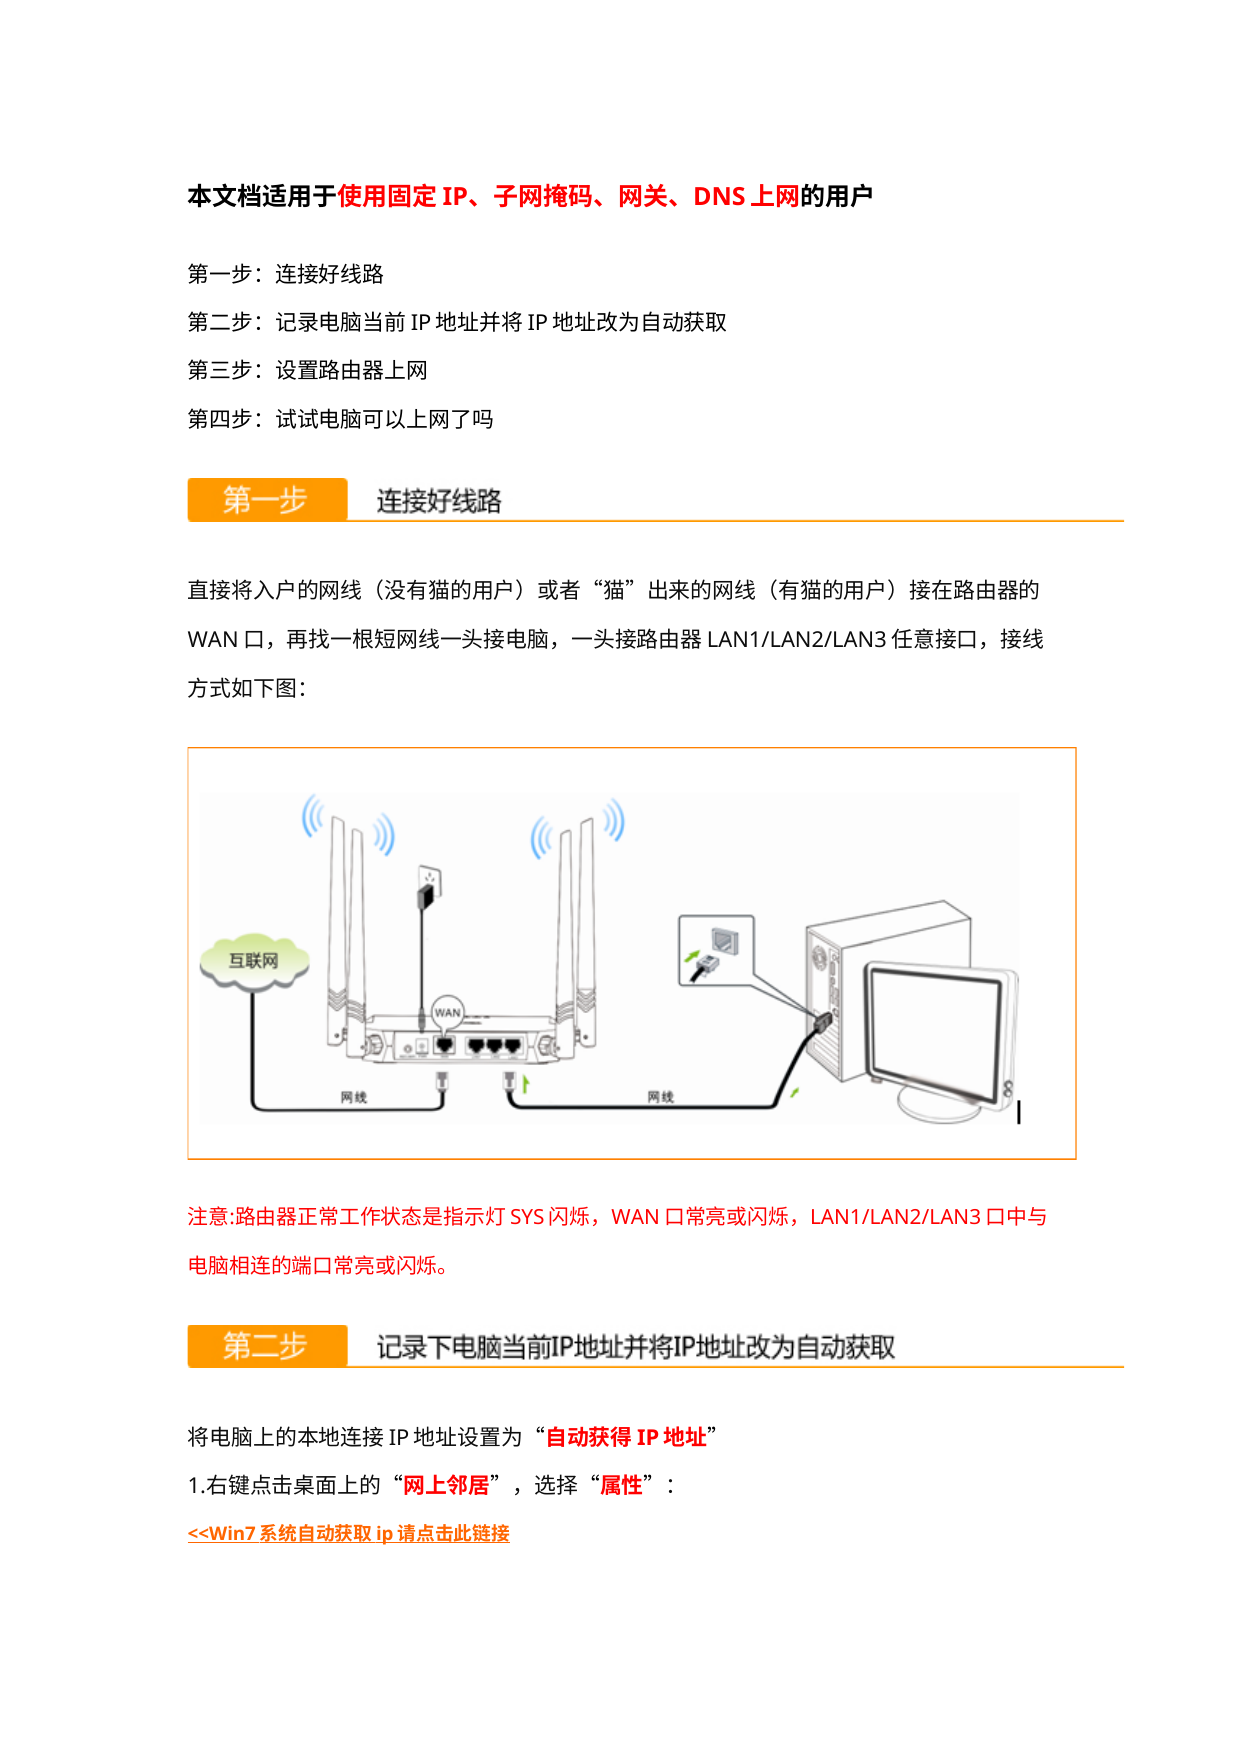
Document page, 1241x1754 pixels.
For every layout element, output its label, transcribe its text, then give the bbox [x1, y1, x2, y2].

text 本文档适用于使用固定IP、子网掩码、网关、DNS上网的用户 [187, 162, 1053, 227]
text 第二步：记录电脑当前IP地址并将IP地址改为自动获取 [187, 304, 1053, 337]
picture [187, 478, 1125, 522]
text 直接将入户的网线（没有猫的用户）或者“猫”出来的网线（有猫的用户）接在路由器的WAN口，再找一根短网线一头接电脑，一头接路由器LAN1/LAN2/LAN3任意接口，接线方式如下图： [187, 573, 1053, 703]
text 第一步：连接好线路 [187, 256, 1053, 289]
picture [187, 1325, 1125, 1368]
text 将电脑上的本地连接IP地址设置为“自动获得IP地址” [187, 1419, 1053, 1452]
text 1.右键点击桌面上的“网上邻居”，选择“属性”： [187, 1467, 1053, 1500]
text <<Win7系统自动获取ip请点击此链接 [187, 1516, 1053, 1548]
text 注意:路由器正常工作状态是指示灯SYS闪烁，WAN口常亮或闪烁，LAN1/LAN2/LAN3口中与电脑相连的端口常亮或闪烁。 [187, 1199, 1053, 1281]
text 第三步：设置路由器上网 [187, 353, 1053, 385]
text 第四步：试试电脑可以上网了吗 [187, 401, 1053, 434]
picture [187, 747, 1077, 1160]
